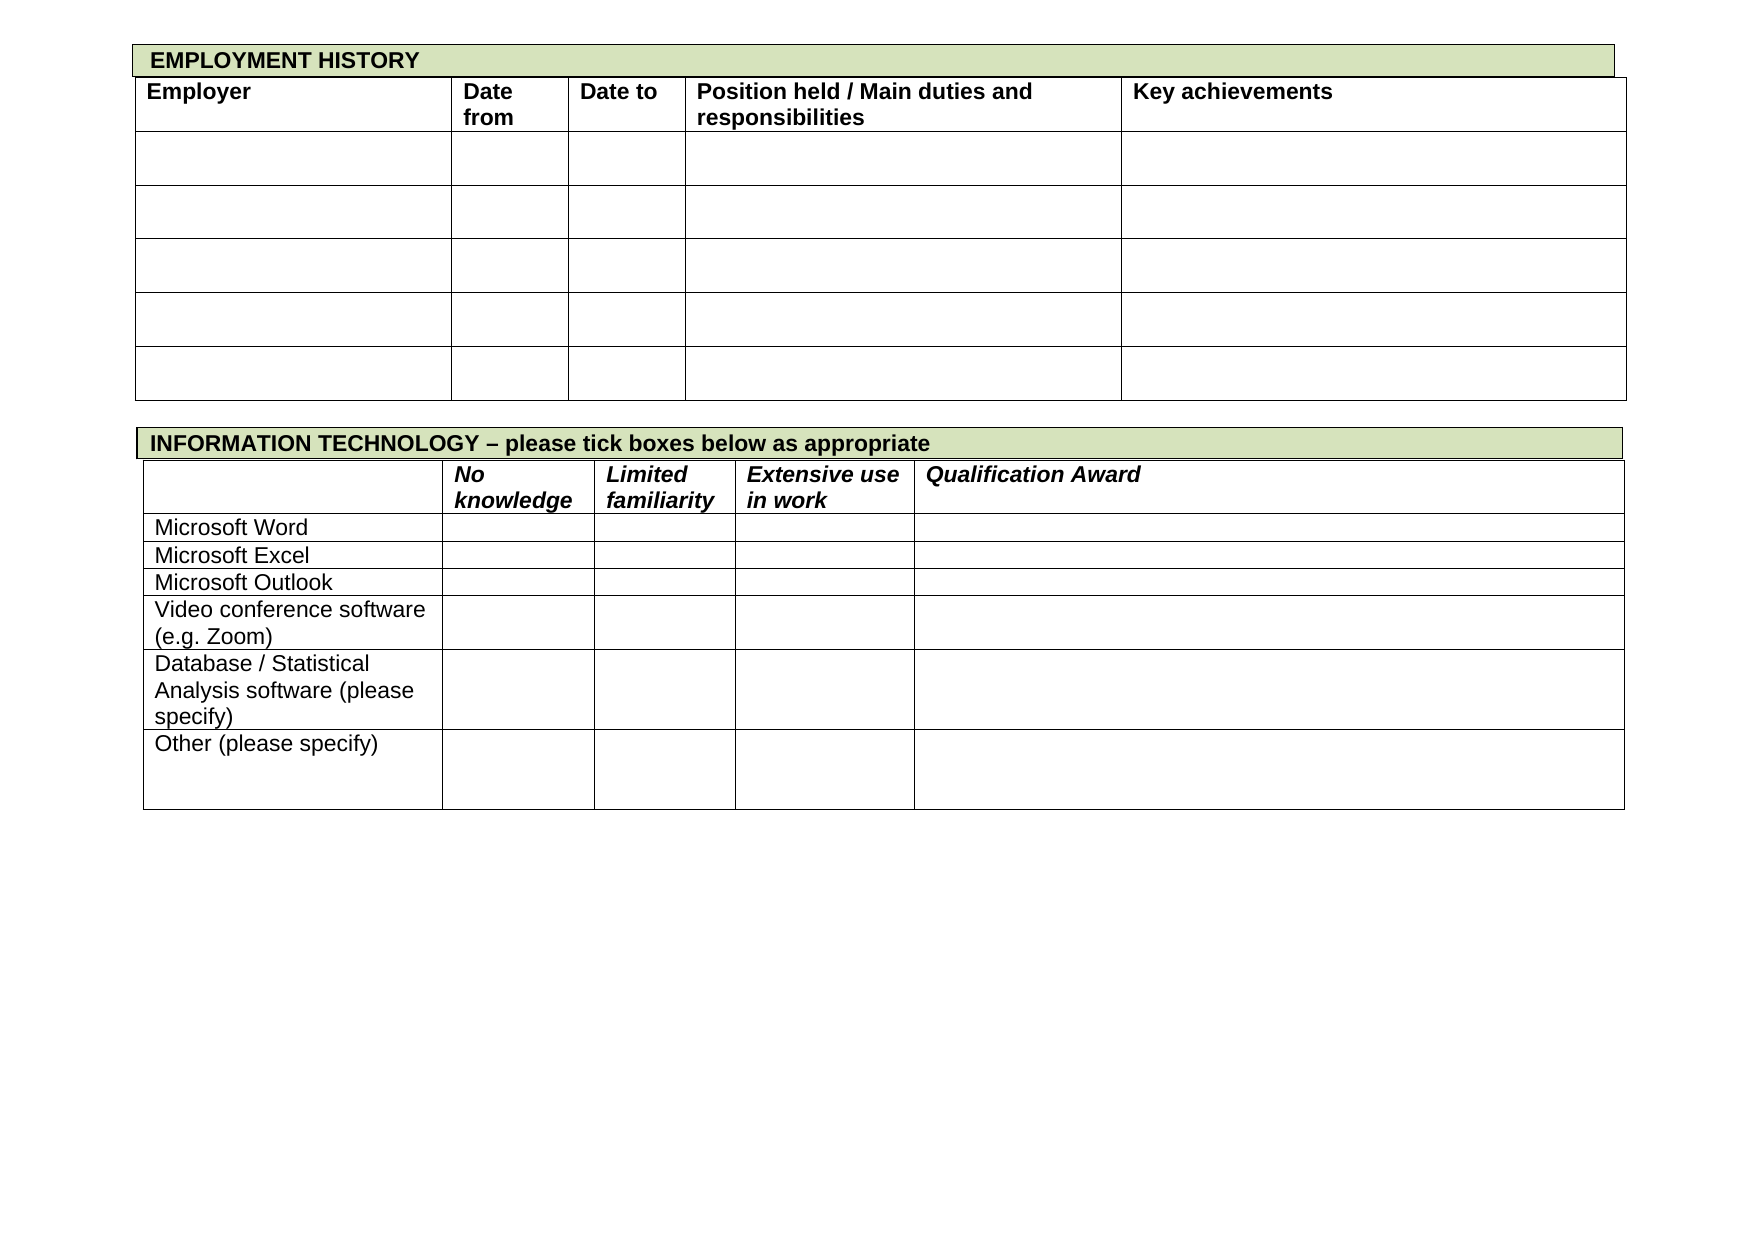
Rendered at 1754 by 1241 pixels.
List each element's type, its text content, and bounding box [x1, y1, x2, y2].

table_cell [136, 186, 451, 238]
table_cell [915, 730, 1624, 809]
table_cell [443, 596, 594, 649]
table_header Qualification Award [915, 461, 1624, 513]
table_header Key achievements [1122, 78, 1626, 131]
table_cell [736, 514, 914, 541]
table_cell [595, 650, 735, 729]
table_cell [136, 132, 451, 184]
table_cell [1122, 239, 1626, 292]
table_header No knowledge [443, 461, 594, 513]
table_cell [569, 293, 685, 346]
table_cell [443, 650, 594, 729]
table_cell [595, 730, 735, 809]
table_cell [443, 569, 594, 595]
table_cell [686, 293, 1121, 346]
table_cell [136, 239, 451, 292]
table_cell [1122, 293, 1626, 346]
table_header Date to [569, 78, 685, 131]
table_cell [443, 730, 594, 809]
table_header Employer [136, 78, 451, 131]
table_cell Microsoft Word [144, 514, 442, 541]
table_cell [452, 186, 568, 238]
table_cell [452, 293, 568, 346]
table_cell [736, 542, 914, 568]
table_cell [915, 514, 1624, 541]
table_cell [736, 650, 914, 729]
table_cell [736, 569, 914, 595]
table_cell [736, 596, 914, 649]
table_cell [736, 730, 914, 809]
table_cell [569, 347, 685, 399]
table_cell [595, 542, 735, 568]
table_cell [595, 596, 735, 649]
table_cell [136, 347, 451, 399]
table_cell [569, 132, 685, 184]
table_cell [1122, 186, 1626, 238]
table_cell [569, 239, 685, 292]
table_cell [686, 186, 1121, 238]
table_cell [686, 239, 1121, 292]
table_cell [452, 132, 568, 184]
table_cell [1122, 132, 1626, 184]
text EMPLOYMENT HISTORY [133, 45, 1614, 76]
text INFORMATION TECHNOLOGY – please tick boxes below as appropriate [138, 428, 1622, 458]
table_header [144, 461, 442, 513]
table_cell [915, 650, 1624, 729]
table_cell Database / Statistical Analysis software (please specify) [144, 650, 442, 729]
table_cell [686, 132, 1121, 184]
table_cell [915, 596, 1624, 649]
table_cell [452, 347, 568, 399]
table_cell [915, 569, 1624, 595]
table_cell [1122, 347, 1626, 399]
table_header Position held / Main duties and responsibilities [686, 78, 1121, 131]
table_cell [915, 542, 1624, 568]
table_cell [452, 239, 568, 292]
table_cell [595, 514, 735, 541]
table_cell [595, 569, 735, 595]
table_cell [686, 347, 1121, 399]
table_cell Video conference software (e.g. Zoom) [144, 596, 442, 649]
table_cell Microsoft Outlook [144, 569, 442, 595]
table_cell [443, 542, 594, 568]
table_cell [443, 514, 594, 541]
table_header Date from [452, 78, 568, 131]
table_cell Other (please specify) [144, 730, 442, 809]
table_cell [569, 186, 685, 238]
table_header Limited familiarity [595, 461, 735, 513]
table_cell [136, 293, 451, 346]
table_header Extensive use in work [736, 461, 914, 513]
table_cell Microsoft Excel [144, 542, 442, 568]
